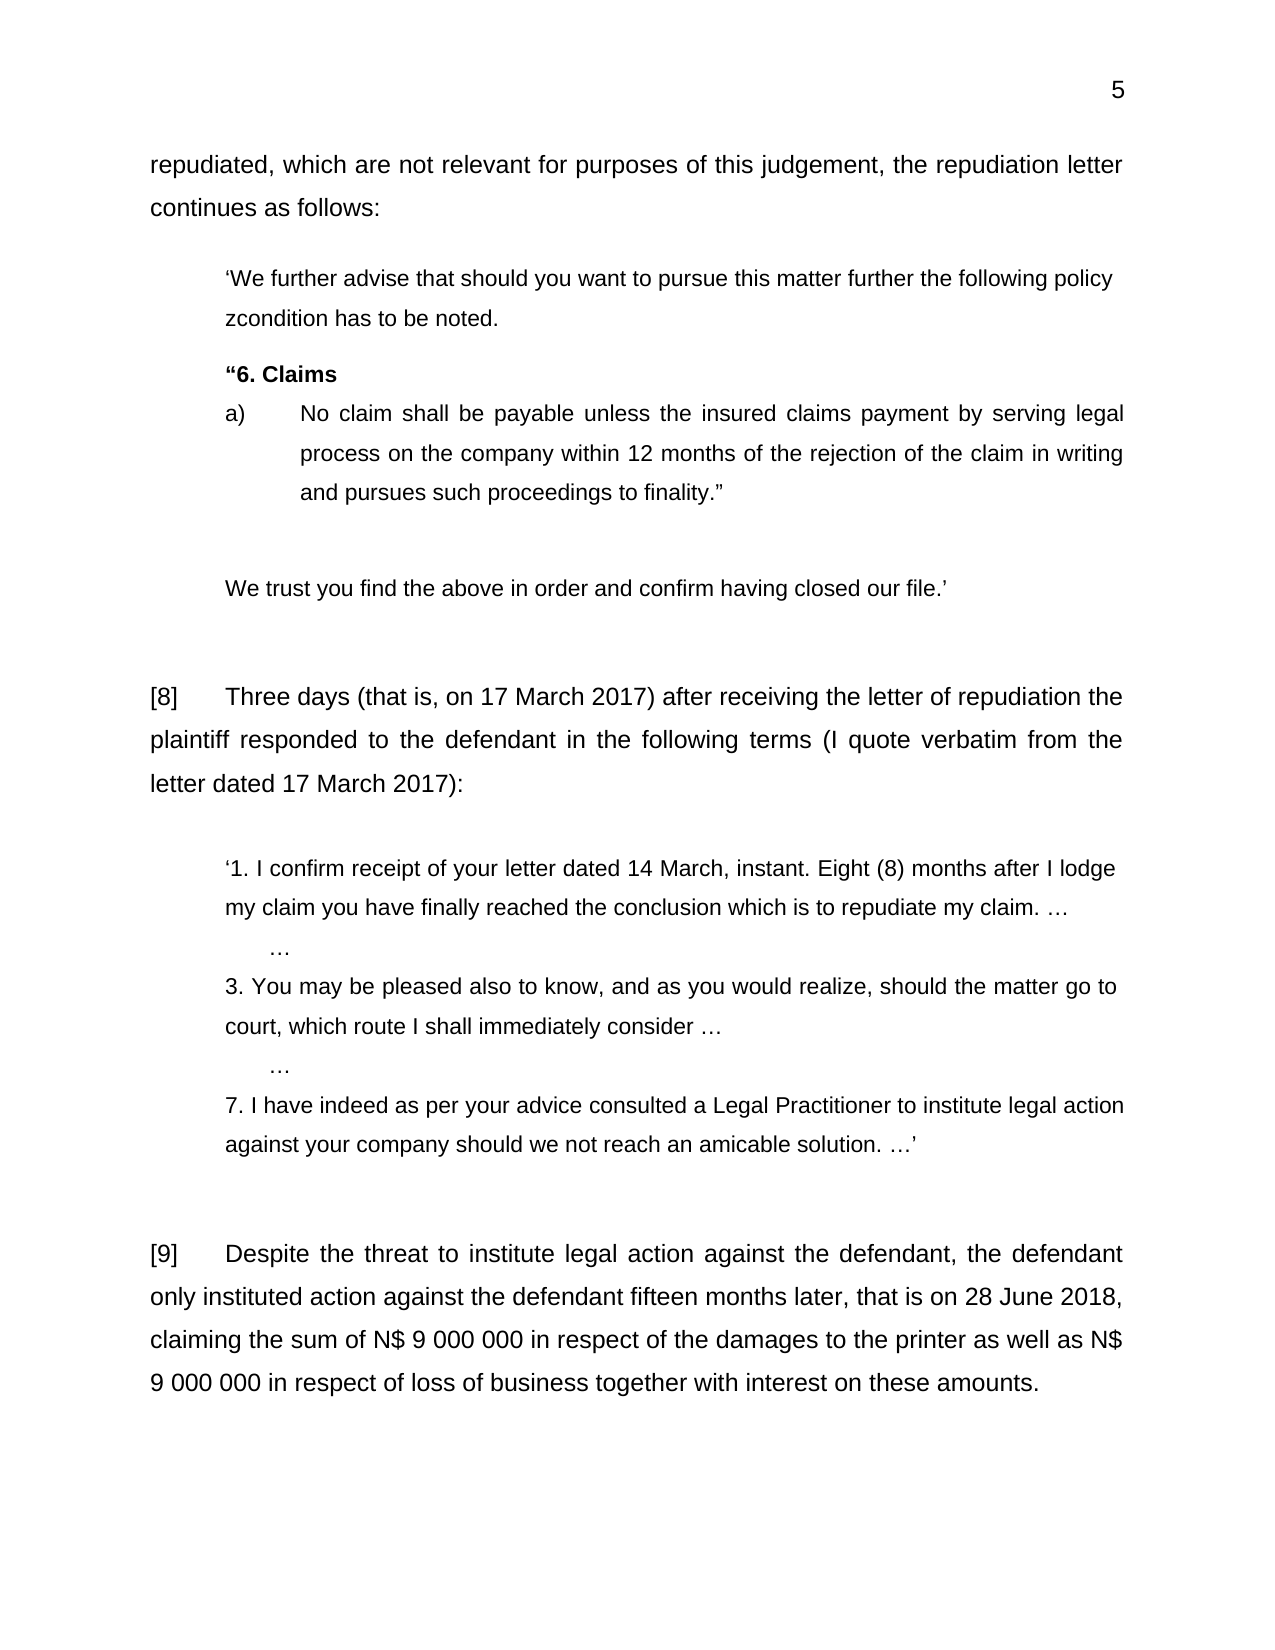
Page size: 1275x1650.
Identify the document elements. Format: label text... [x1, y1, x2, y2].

text … [268, 1052, 1125, 1078]
text We trust you find the above in order and confirm having closed our file.’ [150, 575, 1125, 601]
list [9] Despite the threat to institute legal action against the defendant, the defendant only instituted action against the defendant fifteen months later, that is on 28 June 2018, claiming the sum of N$ 9 000 000 in respect of the damages to the printer as well as N$ 9 000 000 in respect of loss of business together with interest on these amounts. [150, 1239, 1125, 1397]
text ‘1. I confirm receipt of your letter dated 14 March, instant. Eight (8) months after I lodge my claim you have finally reached the conclusion which is to repudiate my claim. … [150, 855, 1125, 921]
text ‘We further advise that should you want to pursue this matter further the following policy zcondition has to be noted. [150, 265, 1125, 331]
text 3. You may be pleased also to know, and as you would realize, should the matter go to court, which route I shall immediately consider … [150, 973, 1125, 1039]
text “6. Claims [150, 361, 1125, 387]
text 7. I have indeed as per your advice consulted a Legal Practitioner to institute legal action against your company should we not reach an amicable solution. …’ [150, 1092, 1125, 1157]
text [150, 150, 1125, 222]
list [8] Three days (that is, on 17 March 2017) after receiving the letter of repudiation the plaintiff responded to the defendant in the following terms (I quote verbatim from the letter dated 17 March 2017): [150, 682, 1125, 797]
list No claim shall be payable unless the insured claims payment by serving legal process on the company within 12 months of the rejection of the claim in writing and pursues such proceedings to finality.” [225, 400, 1125, 505]
text … [268, 934, 1125, 960]
